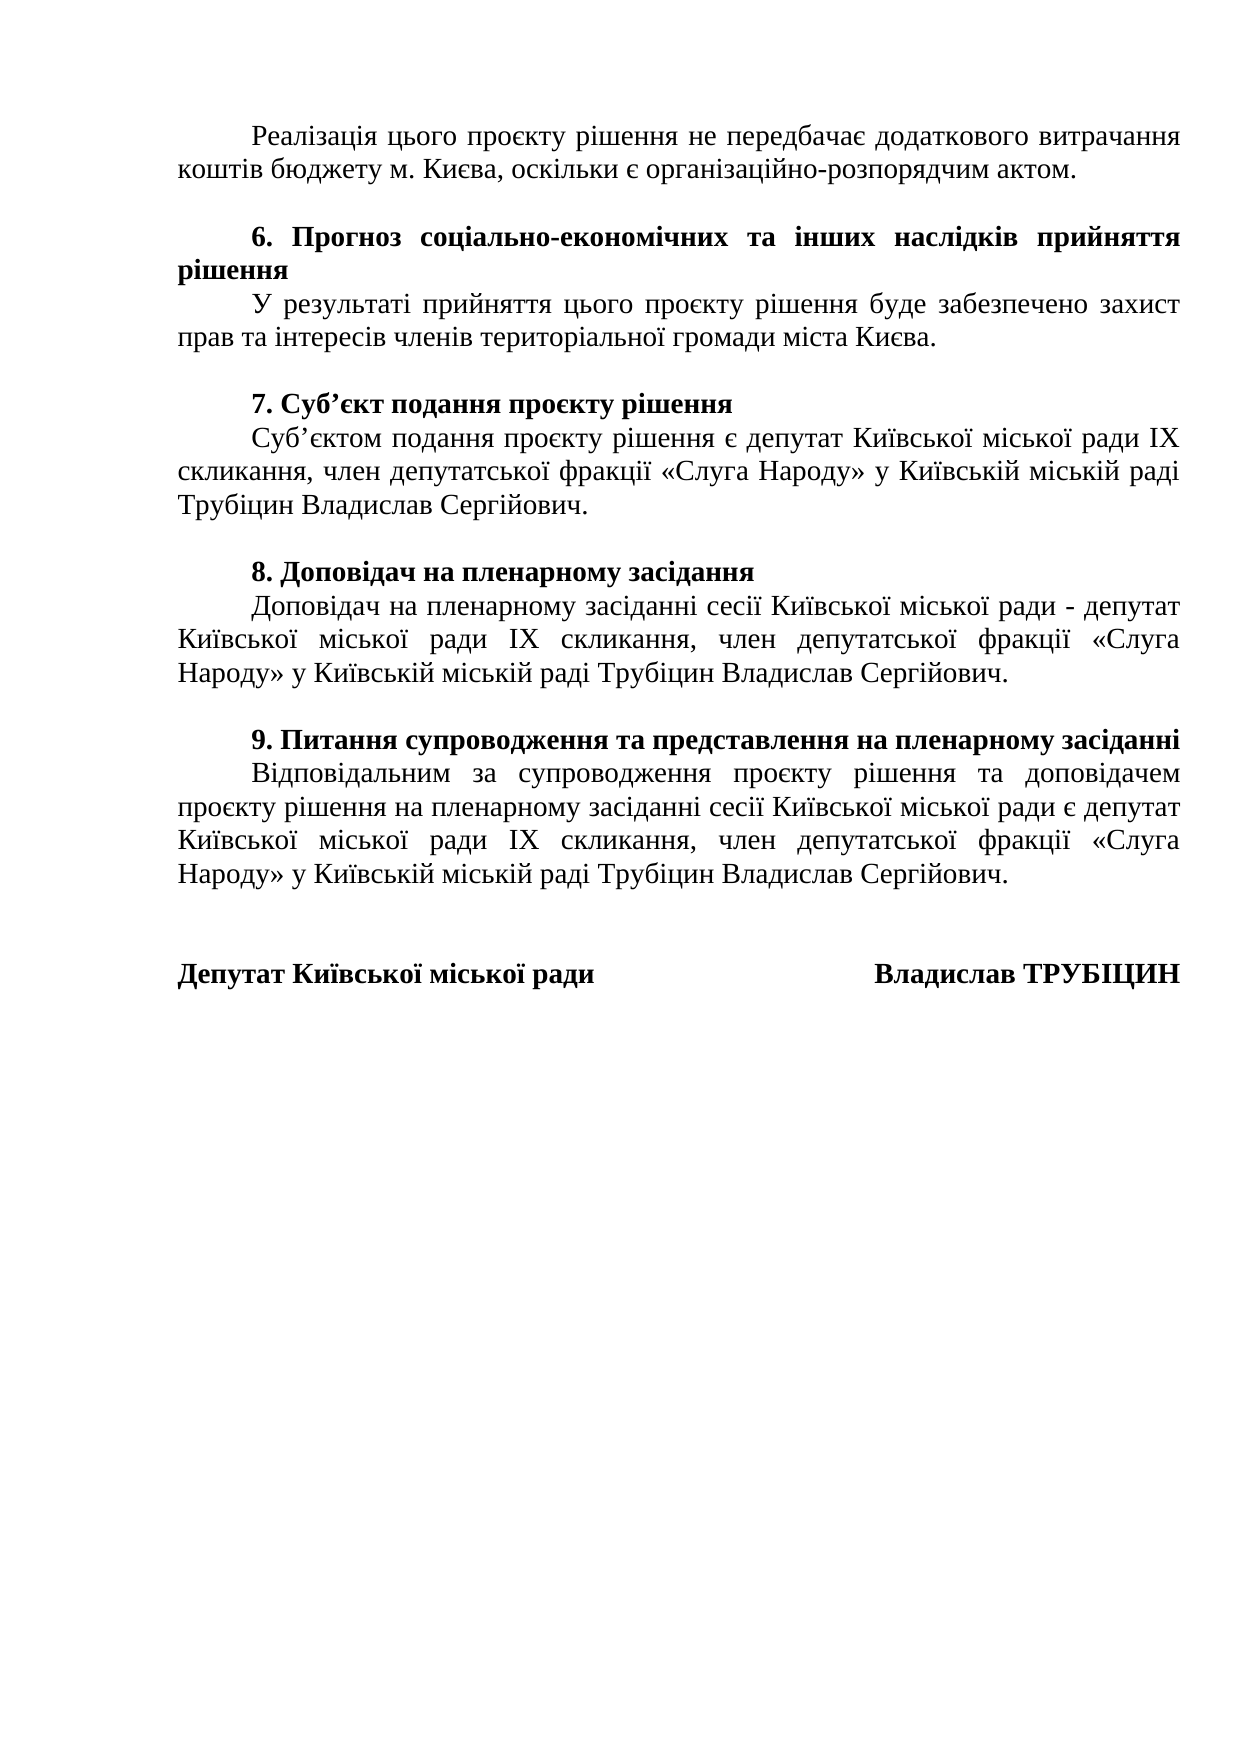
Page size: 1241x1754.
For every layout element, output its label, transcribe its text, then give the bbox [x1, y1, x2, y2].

text 7. Суб’єкт подання проєкту рішення [177, 386, 1181, 420]
text Доповідач на пленарному засіданні сесії Київської міської ради - депутат Київської міської ради IX скликання, член депутатської фракції «Слуга Народу» у Київській міській раді Трубіцин Владислав Сергійович. [177, 588, 1181, 688]
text Реалізація цього проєкту рішення не передбачає додаткового витрачання коштів бюджету м. Києва, оскільки є організаційно-розпорядчим актом. [177, 118, 1181, 185]
text Суб’єктом подання проєкту рішення є депутат Київської міської ради IX скликання, член депутатської фракції «Слуга Народу» у Київській міській раді Трубіцин Владислав Сергійович. [177, 420, 1181, 521]
text У результаті прийняття цього проєкту рішення буде забезпечено захист прав та інтересів членів територіальної громади міста Києва. [177, 286, 1181, 353]
text 6. Прогноз соціально-економічних та інших наслідків прийняття рішення [177, 219, 1181, 286]
text 9. Питання супроводження та представлення на пленарному засіданні [177, 722, 1181, 755]
text Відповідальним за супроводження проєкту рішення та доповідачем проєкту рішення на пленарному засіданні сесії Київської міської ради є депутат Київської міської ради IX скликання, член депутатської фракції «Слуга Народу» у Київській міській раді Трубіцин Владислав Сергійович. [177, 755, 1181, 889]
text Депутат Київської міської ради Владислав ТРУБІЦИН [177, 957, 1181, 990]
text 8. Доповідач на пленарному засідання [177, 554, 1181, 588]
